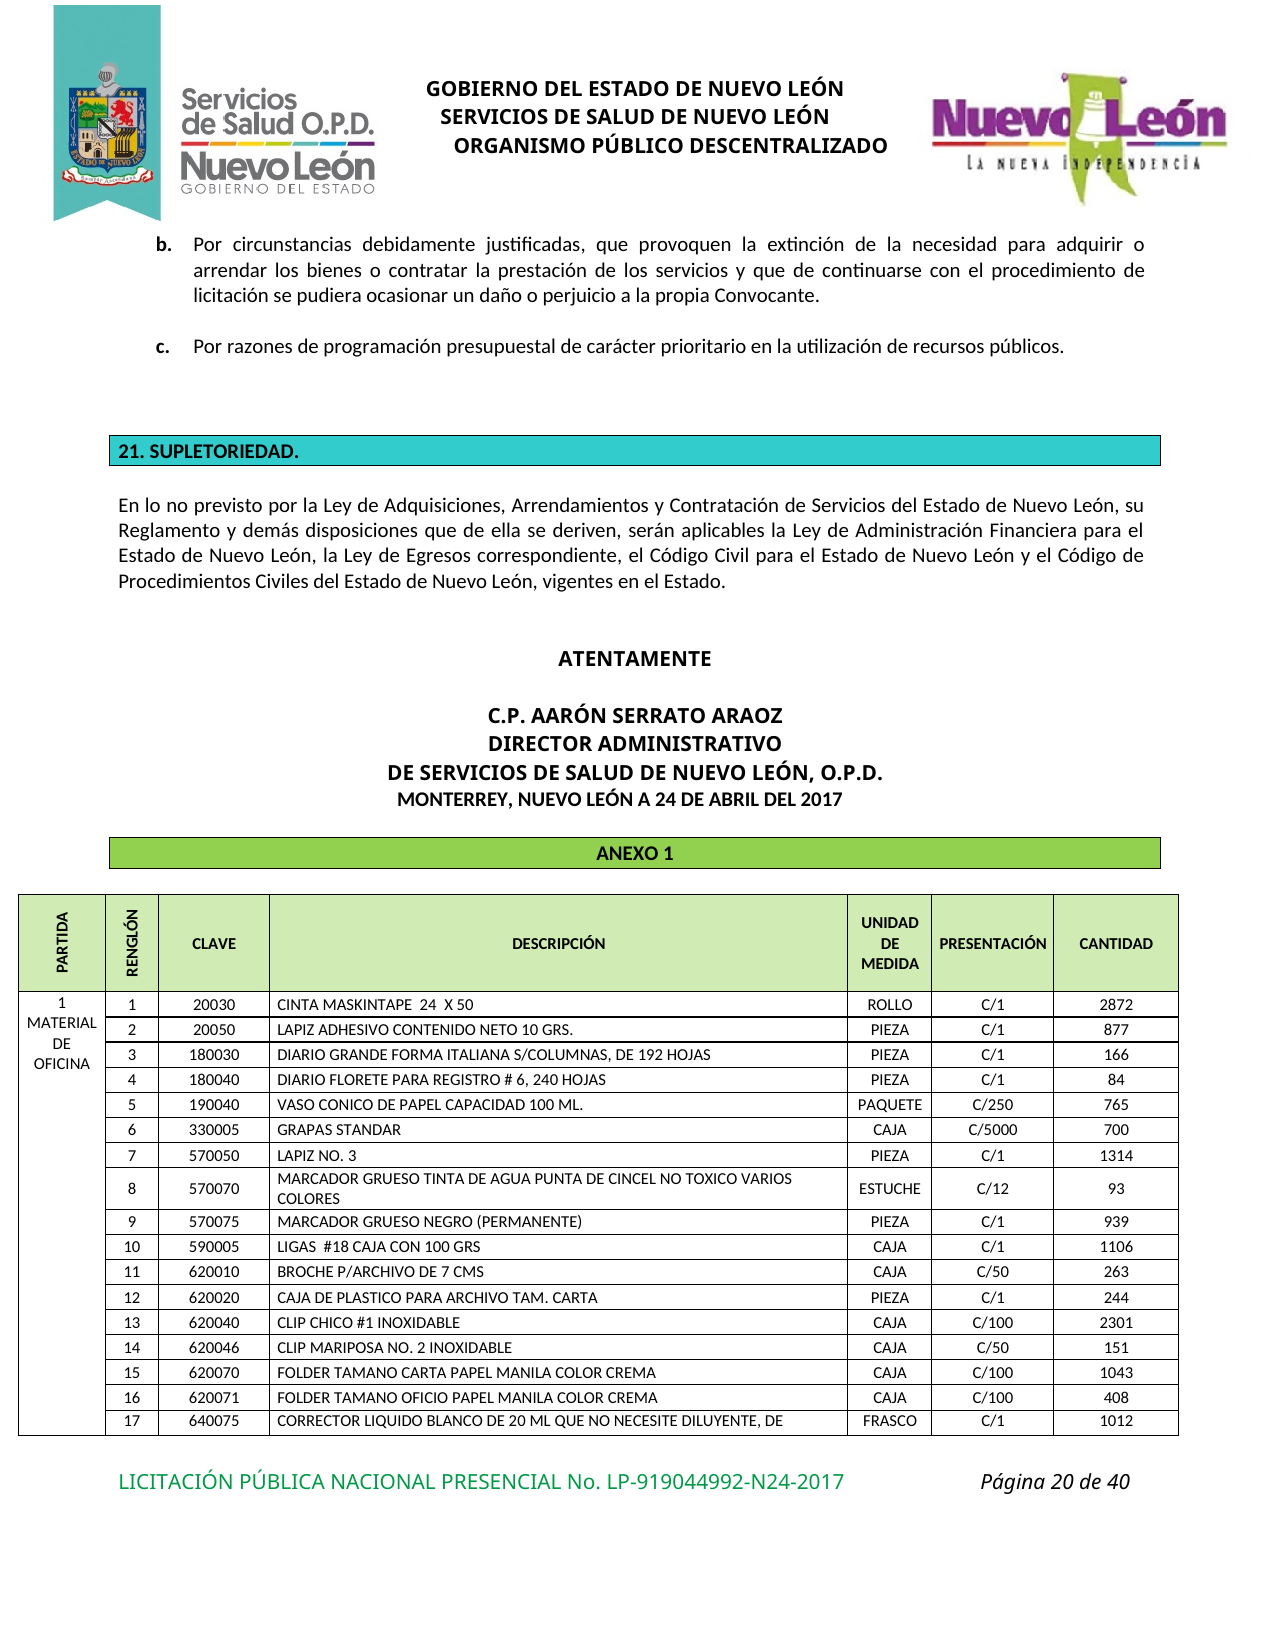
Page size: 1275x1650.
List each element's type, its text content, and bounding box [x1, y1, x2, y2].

table_header CLAVE [159, 895, 269, 991]
table_cell CINTA MASKINTAPE 24 X 50 [270, 992, 847, 1016]
list Por razones de programación presupuestal de carácter prioritario en la utilización de recursos públicos. [156, 333, 1152, 358]
table_cell 244 [1054, 1285, 1178, 1309]
table_cell 408 [1054, 1385, 1178, 1409]
table_cell 570075 [159, 1210, 269, 1234]
text DE SERVICIOS DE SALUD DE NUEVO LEÓN, O.P.D. [118, 758, 1152, 786]
table_cell 330005 [159, 1118, 269, 1142]
table_cell CAJA [848, 1310, 931, 1334]
table_cell CAJA DE PLASTICO PARA ARCHIVO TAM. CARTA [270, 1285, 847, 1309]
table_cell C/250 [932, 1093, 1053, 1117]
table_cell 16 [106, 1385, 158, 1409]
table_cell PIEZA [848, 1285, 931, 1309]
table_cell C/1 [932, 1068, 1053, 1092]
table_cell 1106 [1054, 1235, 1178, 1259]
text C.P. AARÓN SERRATO ARAOZ [118, 701, 1152, 729]
table_cell 15 [106, 1360, 158, 1384]
table_cell CAJA [848, 1360, 931, 1384]
table_cell 570050 [159, 1143, 269, 1167]
table_cell 620071 [159, 1385, 269, 1409]
table_cell CORRECTOR LIQUIDO BLANCO DE 20 ML QUE NO NECESITE DILUYENTE, DE SECADO RAPIDO [270, 1411, 847, 1434]
table_cell DIARIO GRANDE FORMA ITALIANA S/COLUMNAS, DE 192 HOJAS [270, 1043, 847, 1067]
table_cell 1043 [1054, 1360, 1178, 1384]
table_cell 1 [106, 992, 158, 1016]
text ANEXO 1 [110, 838, 1160, 868]
table_cell ROLLO [848, 992, 931, 1016]
table_cell 877 [1054, 1018, 1178, 1041]
table_cell 180040 [159, 1068, 269, 1092]
table_cell 4 [106, 1068, 158, 1092]
table_header PARTIDA [19, 895, 105, 991]
table_cell PIEZA [848, 1210, 931, 1234]
table_cell 2 [106, 1018, 158, 1041]
table_cell 1314 [1054, 1143, 1178, 1167]
table_cell PIEZA [848, 1068, 931, 1092]
table_cell C/1 [932, 1143, 1053, 1167]
table_cell PIEZA [848, 1018, 931, 1041]
table_cell 9 [106, 1210, 158, 1234]
picture [24, 5, 1258, 233]
table_cell C/100 [932, 1360, 1053, 1384]
table_cell 620010 [159, 1260, 269, 1284]
table_cell LIGAS #18 CAJA CON 100 GRS [270, 1235, 847, 1259]
table_cell 13 [106, 1310, 158, 1334]
table_cell C/5000 [932, 1118, 1053, 1142]
table_header CANTIDAD [1054, 895, 1178, 991]
table_cell 20030 [159, 992, 269, 1016]
table_cell C/1 [932, 1043, 1053, 1067]
table_cell 8 [106, 1168, 158, 1209]
table_cell ESTUCHE [848, 1168, 931, 1209]
table_cell 263 [1054, 1260, 1178, 1284]
table_cell C/1 [932, 1018, 1053, 1041]
table_cell C/100 [932, 1310, 1053, 1334]
text MONTERREY, NUEVO LEÓN A 24 DE ABRIL DEL 2017 [118, 786, 1122, 812]
table_cell BROCHE P/ARCHIVO DE 7 CMS [270, 1260, 847, 1284]
table_cell 93 [1054, 1168, 1178, 1209]
table_cell 620020 [159, 1285, 269, 1309]
text ATENTAMENTE [118, 644, 1152, 673]
table_cell PAQUETE [848, 1093, 931, 1117]
table_cell MARCADOR GRUESO TINTA DE AGUA PUNTA DE CINCEL NO TOXICO VARIOS COLORES [270, 1168, 847, 1209]
table_cell 765 [1054, 1093, 1178, 1117]
table_cell DIARIO FLORETE PARA REGISTRO # 6, 240 HOJAS [270, 1068, 847, 1092]
table_cell 7 [106, 1143, 158, 1167]
table_header DESCRIPCIÓN [270, 895, 847, 991]
table_cell 939 [1054, 1210, 1178, 1234]
table_cell CLIP CHICO #1 INOXIDABLE [270, 1310, 847, 1334]
table_cell 700 [1054, 1118, 1178, 1142]
table_cell PIEZA [848, 1143, 931, 1167]
text 21. SUPLETORIEDAD. [110, 436, 1160, 465]
table_cell 190040 [159, 1093, 269, 1117]
table_cell PIEZA [848, 1043, 931, 1067]
table_cell 3 [106, 1043, 158, 1067]
table_cell 151 [1054, 1335, 1178, 1359]
table_cell 1 MATERIAL DE OFICINA [19, 992, 105, 1434]
table_cell C/1 [932, 1285, 1053, 1309]
table_header PRESENTACIÓN [932, 895, 1053, 991]
table_cell MARCADOR GRUESO NEGRO (PERMANENTE) [270, 1210, 847, 1234]
table_cell FOLDER TAMANO CARTA PAPEL MANILA COLOR CREMA [270, 1360, 847, 1384]
table_cell 620070 [159, 1360, 269, 1384]
table_cell 166 [1054, 1043, 1178, 1067]
table_cell GRAPAS STANDAR [270, 1118, 847, 1142]
table_cell C/1 [932, 1210, 1053, 1234]
table_cell FOLDER TAMANO OFICIO PAPEL MANILA COLOR CREMA [270, 1385, 847, 1409]
table_cell C/1 [932, 1411, 1053, 1434]
text En lo no previsto por la Ley de Adquisiciones, Arrendamientos y Contratación de Servicios del Estado de Nuevo León, su Reglamento y demás disposiciones que de ella se deriven, serán aplicables la Ley de Administración Financiera para el Estado de Nuevo León, la Ley de Egresos correspondiente, el Código Civil para el Estado de Nuevo León y el Código de Procedimientos Civiles del Estado de Nuevo León, vigentes en el Estado. [118, 492, 1146, 593]
table_cell CLIP MARIPOSA NO. 2 INOXIDABLE [270, 1335, 847, 1359]
table_cell 14 [106, 1335, 158, 1359]
table_cell 590005 [159, 1235, 269, 1259]
table_cell 570070 [159, 1168, 269, 1209]
table_cell C/12 [932, 1168, 1053, 1209]
table_cell C/1 [932, 1235, 1053, 1259]
table_cell CAJA [848, 1118, 931, 1142]
table_cell C/50 [932, 1335, 1053, 1359]
table_cell LAPIZ ADHESIVO CONTENIDO NETO 10 GRS. [270, 1018, 847, 1041]
table_cell 12 [106, 1285, 158, 1309]
table_cell 17 [106, 1411, 158, 1434]
table_cell 20050 [159, 1018, 269, 1041]
table_cell 5 [106, 1093, 158, 1117]
table_cell 10 [106, 1235, 158, 1259]
table_cell LAPIZ NO. 3 [270, 1143, 847, 1167]
table_cell CAJA [848, 1260, 931, 1284]
table_header UNIDAD DE MEDIDA [848, 895, 931, 991]
table_cell 1012 [1054, 1411, 1178, 1434]
table_cell 620046 [159, 1335, 269, 1359]
table_cell 620040 [159, 1310, 269, 1334]
table_cell C/50 [932, 1260, 1053, 1284]
table_cell CAJA [848, 1235, 931, 1259]
table_cell C/1 [932, 992, 1053, 1016]
table_cell 6 [106, 1118, 158, 1142]
table_header RENGLÓN [106, 895, 158, 991]
table_cell 2872 [1054, 992, 1178, 1016]
table_cell CAJA [848, 1335, 931, 1359]
table_cell 11 [106, 1260, 158, 1284]
text DIRECTOR ADMINISTRATIVO [118, 729, 1152, 758]
list Por circunstancias debidamente justificadas, que provoquen la extinción de la necesidad para adquirir o arrendar los bienes o contratar la prestación de los servicios y que de continuarse con el procedimiento de licitación se pudiera ocasionar un daño o perjuicio a la propia Convocante. [156, 231, 1146, 308]
table_cell C/100 [932, 1385, 1053, 1409]
table_cell 180030 [159, 1043, 269, 1067]
table_cell FRASCO [848, 1411, 931, 1434]
table_cell CAJA [848, 1385, 931, 1409]
table_cell 84 [1054, 1068, 1178, 1092]
table_cell 2301 [1054, 1310, 1178, 1334]
table_cell 640075 [159, 1411, 269, 1434]
table_cell VASO CONICO DE PAPEL CAPACIDAD 100 ML. [270, 1093, 847, 1117]
